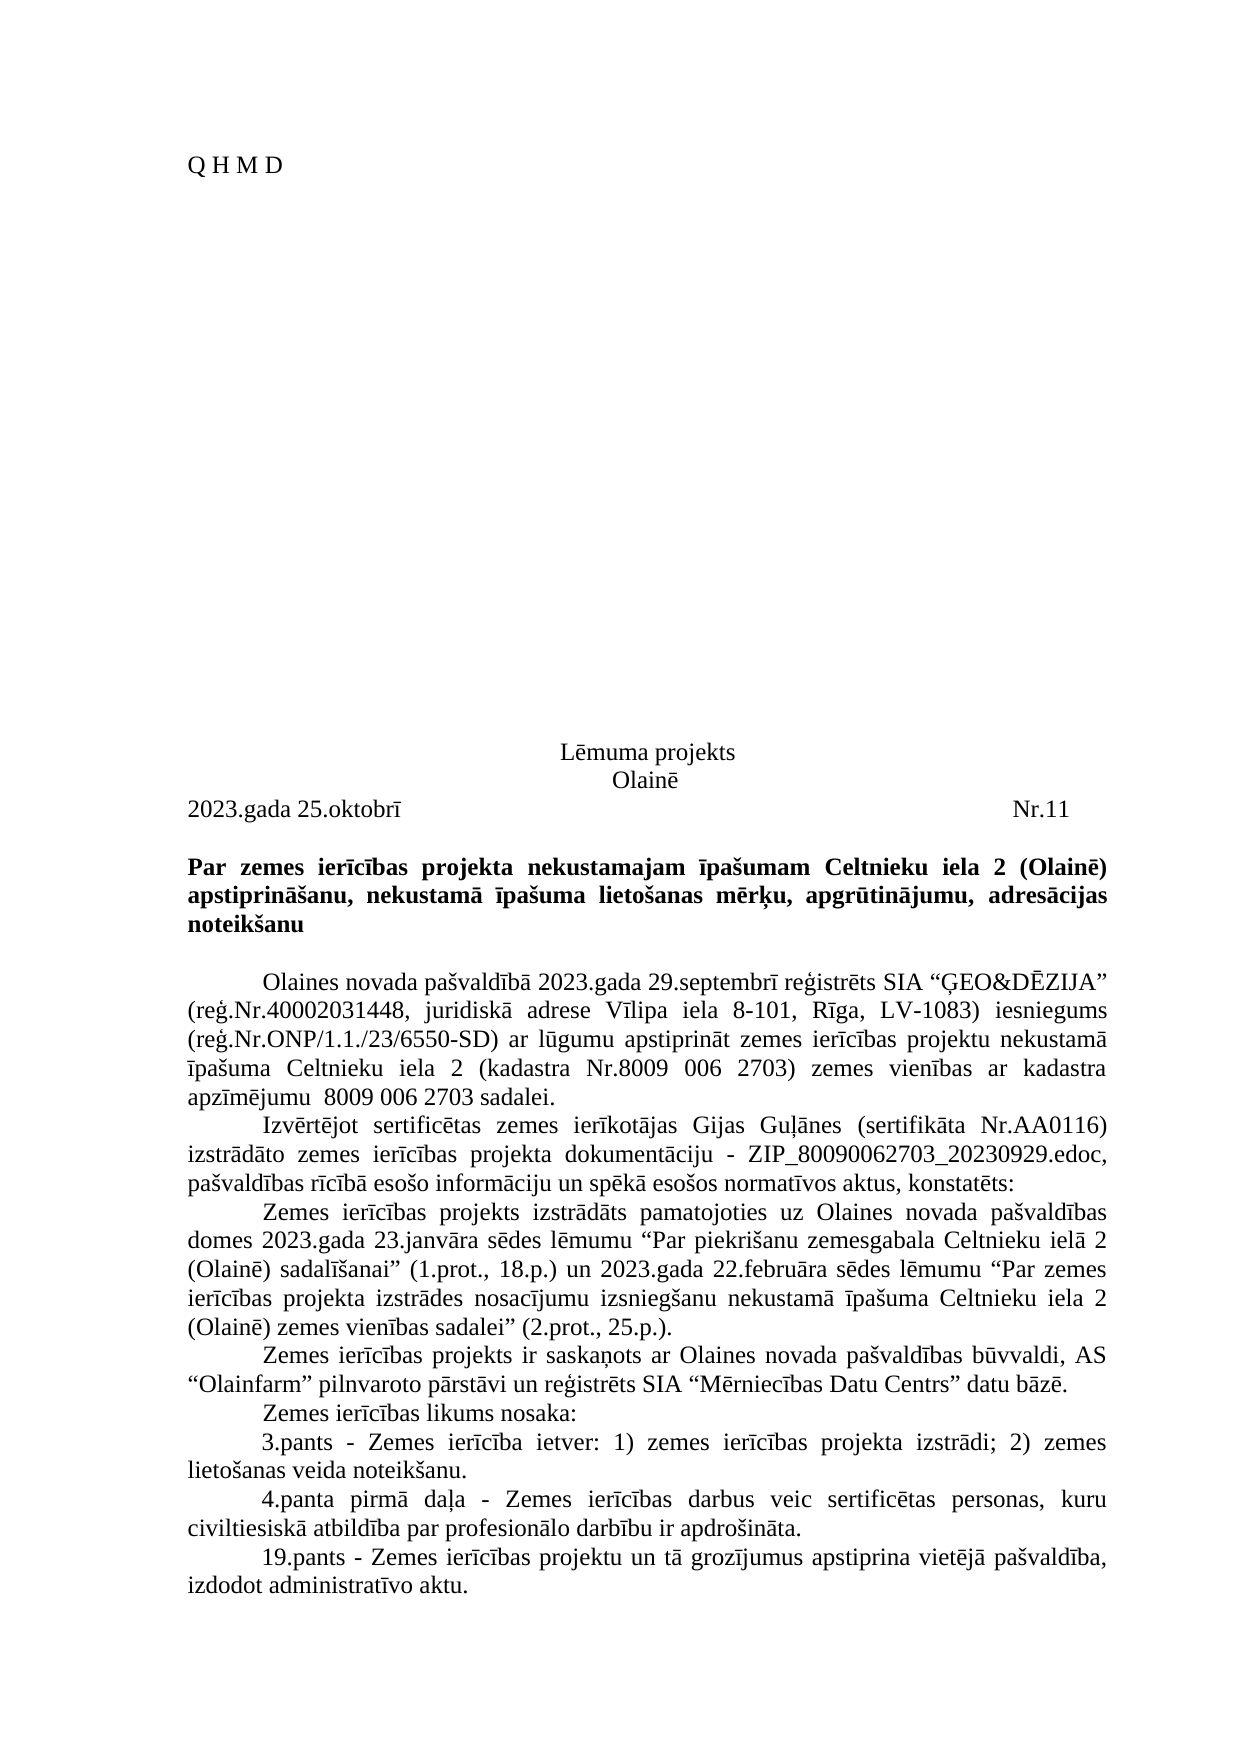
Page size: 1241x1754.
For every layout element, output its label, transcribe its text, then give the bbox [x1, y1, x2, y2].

text Olaines novada pašvaldībā 2023.gada 29.septembrī reģistrēts SIA “ĢEO&DĒZIJA” (reģ.Nr.40002031448, juridiskā adrese Vīlipa iela 8-101, Rīga, LV-1083) iesniegums (reģ.Nr.ONP/1.1./23/6550-SD) ar lūgumu apstiprināt zemes ierīcības projektu nekustamā īpašuma Celtnieku iela 2 (kadastra Nr.8009 006 2703) zemes vienības ar kadastra apzīmējumu 8009 006 2703 sadalei. [187, 967, 1107, 1111]
text Q H M D [187, 150, 1177, 179]
text Par zemes ierīcības projekta nekustamajam īpašumam Celtnieku iela 2 (Olainē) apstiprināšanu, nekustamā īpašuma lietošanas mērķu, apgrūtinājumu, adresācijas noteikšanu [187, 852, 1107, 938]
text Zemes ierīcības likums nosaka: [187, 1398, 1107, 1427]
text Izvērtējot sertificētas zemes ierīkotājas Gijas Guļānes (sertifikāta Nr.AA0116) izstrādāto zemes ierīcības projekta dokumentāciju - ZIP_80090062703_20230929.edoc, pašvaldības rīcībā esošo informāciju un spēkā esošos normatīvos aktus, konstatēts: [187, 1111, 1107, 1197]
text Lēmuma projekts [187, 737, 1107, 766]
text 2023.gada 25.oktobrī Nr.11 [187, 794, 1108, 823]
text 4.panta pirmā daļa - Zemes ierīcības darbus veic sertificētas personas, kuru civiltiesiskā atbildība par profesionālo darbību ir apdrošināta. [187, 1484, 1107, 1542]
text Zemes ierīcības projekts ir saskaņots ar Olaines novada pašvaldības būvvaldi, AS “Olainfarm” pilnvaroto pārstāvi un reģistrēts SIA “Mērniecības Datu Centrs” datu bāzē. [187, 1341, 1108, 1398]
text Zemes ierīcības projekts izstrādāts pamatojoties uz Olaines novada pašvaldības domes 2023.gada 23.janvāra sēdes lēmumu “Par piekrišanu zemesgabala Celtnieku ielā 2 (Olainē) sadalīšanai” (1.prot., 18.p.) un 2023.gada 22.februāra sēdes lēmumu “Par zemes ierīcības projekta izstrādes nosacījumu izsniegšanu nekustamā īpašuma Celtnieku iela 2 (Olainē) zemes vienības sadalei” (2.prot., 25.p.). [187, 1197, 1108, 1341]
text Olainē [187, 766, 1103, 794]
text 3.pants - Zemes ierīcība ietver: 1) zemes ierīcības projekta izstrādi; 2) zemes lietošanas veida noteikšanu. [187, 1427, 1107, 1484]
text 19.pants - Zemes ierīcības projektu un tā grozījumus apstiprina vietējā pašvaldība, izdodot administratīvo aktu. [187, 1542, 1107, 1599]
